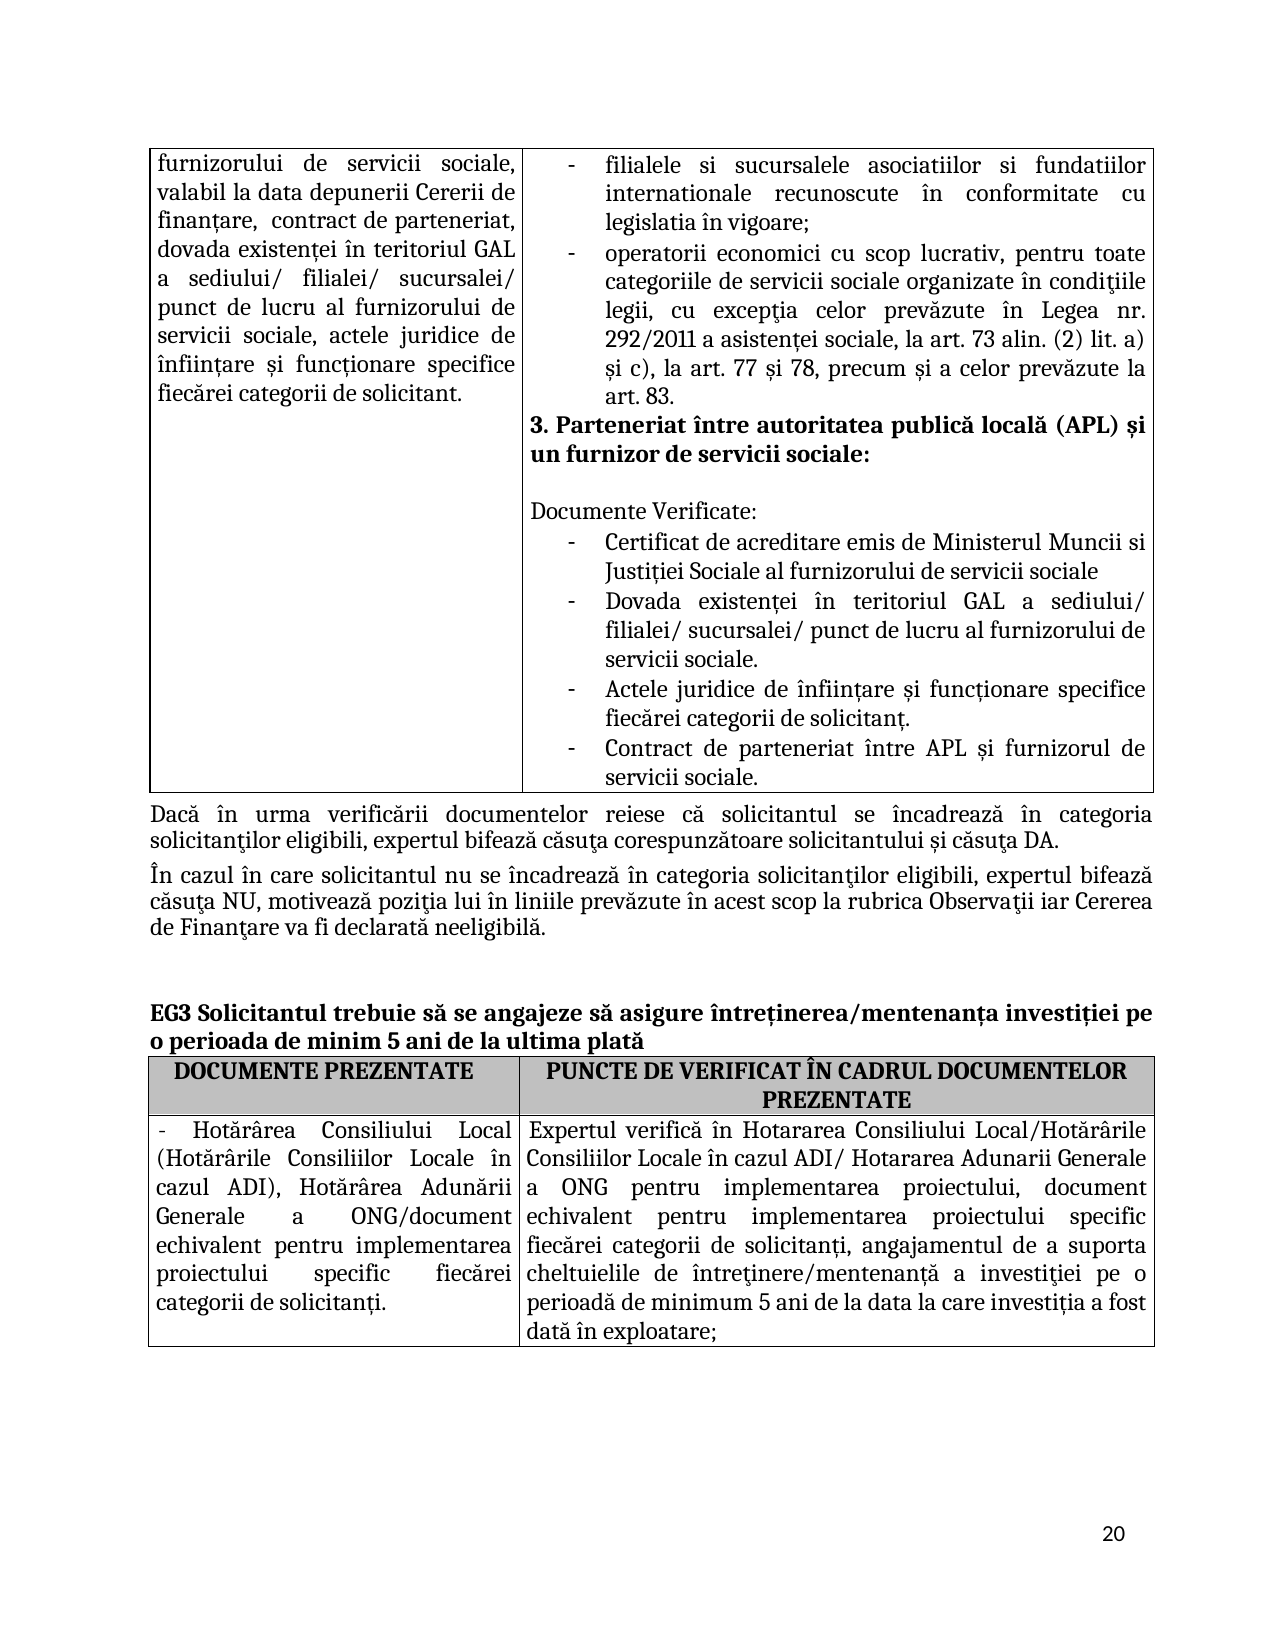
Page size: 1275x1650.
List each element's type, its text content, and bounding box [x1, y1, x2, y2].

text EG3 Solicitantul trebuie să se angajeze să asigure întreținerea/mentenanța investiției pe o perioada de minim 5 ani de la ultima plată [150, 998, 1154, 1056]
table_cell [149, 1116, 519, 1346]
text Dacă în urma verificării documentelor reiese că solicitantul se încadrează în categoria solicitanţilor eligibili, expertul bifează căsuţa corespunzătoare solicitantului şi căsuţa DA. [150, 802, 1154, 854]
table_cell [520, 1116, 1154, 1346]
table_header PUNCTE DE VERIFICAT ÎN CADRUL DOCUMENTELOR PREZENTATE [520, 1057, 1154, 1114]
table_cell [151, 149, 522, 792]
table_header DOCUMENTE PREZENTATE [149, 1057, 519, 1114]
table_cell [523, 149, 1153, 792]
text În cazul în care solicitantul nu se încadrează în categoria solicitanţilor eligibili, expertul bifează căsuţa NU, motivează poziţia lui în liniile prevăzute în acest scop la rubrica Observaţii iar Cererea de Finanţare va fi declarată neeligibilă. [150, 863, 1154, 941]
